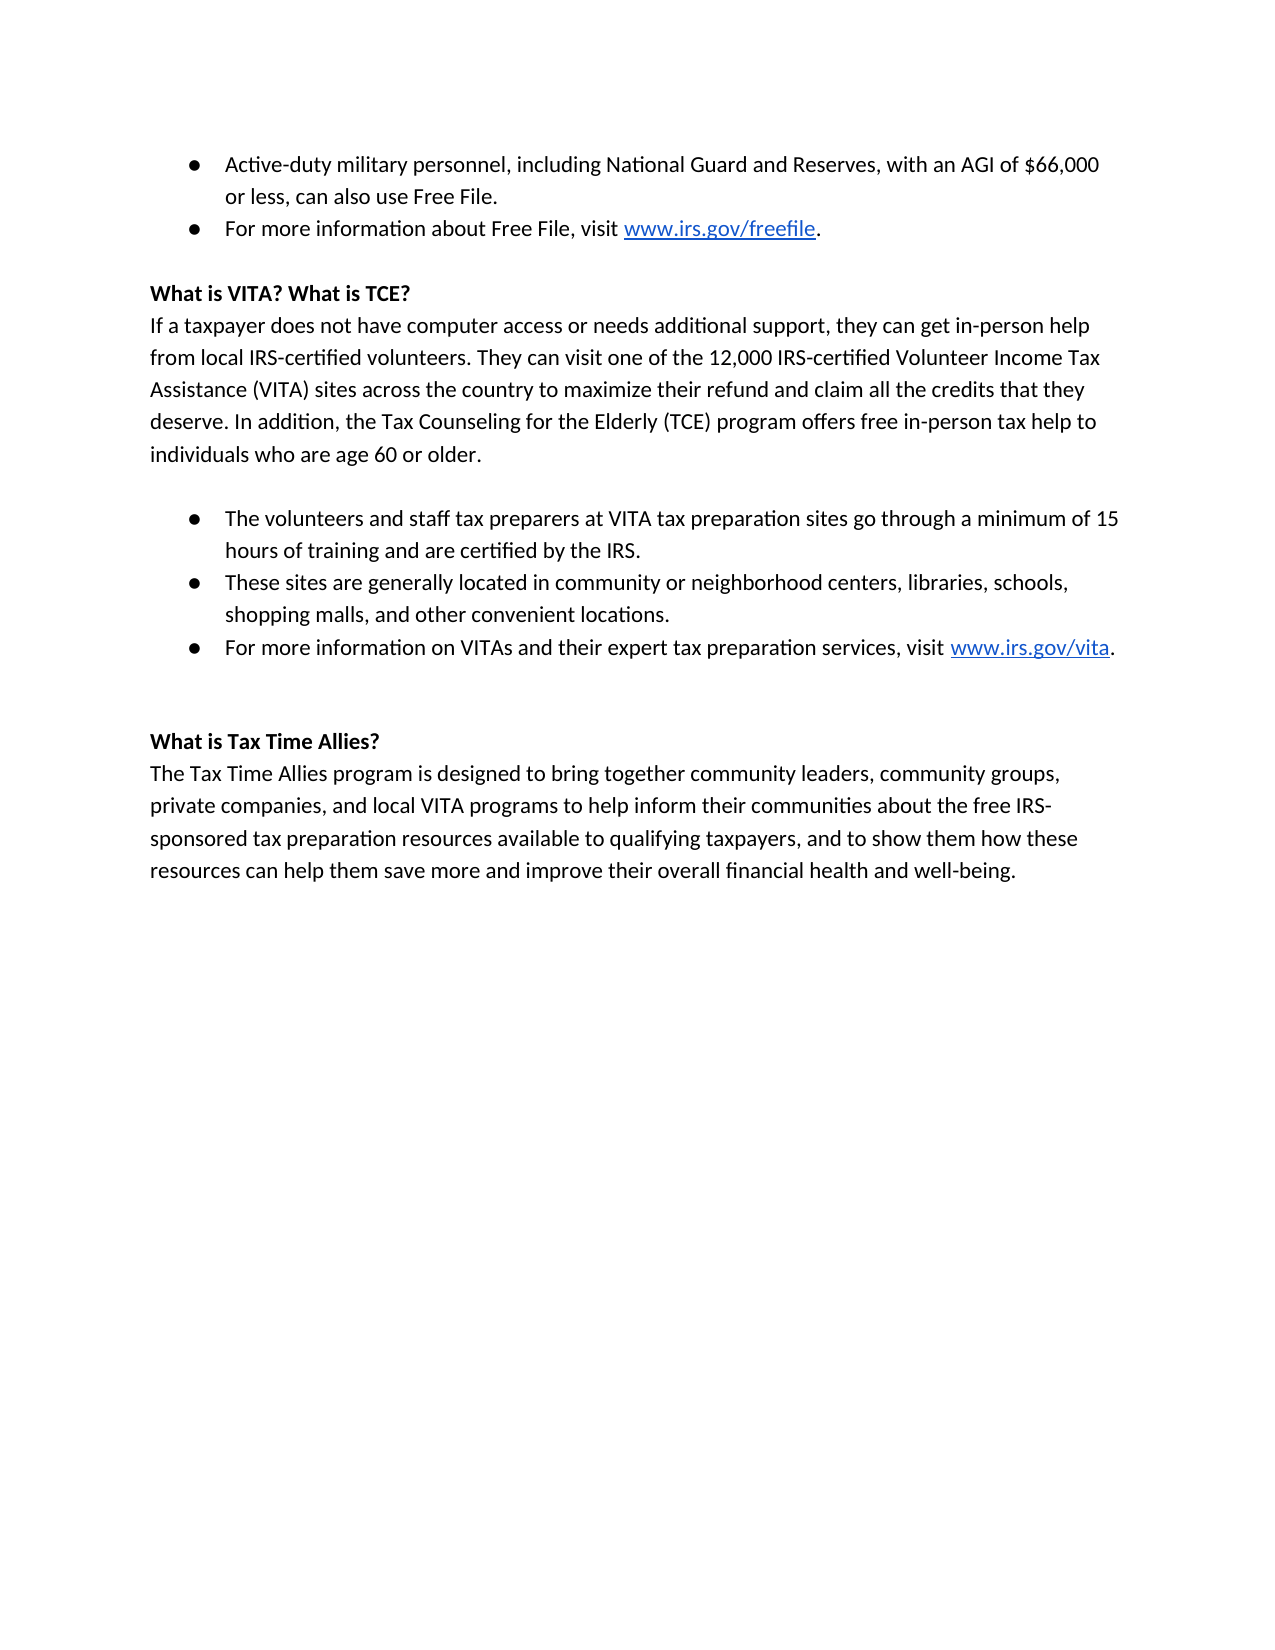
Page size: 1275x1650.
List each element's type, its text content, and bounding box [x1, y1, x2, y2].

text What is VITA? What is TCE? [150, 279, 1125, 307]
list Active-duty military personnel, including National Guard and Reserves, with an AGI of $66,000 or less, can also use Free File. [187, 150, 1125, 210]
text The Tax Time Allies program is designed to bring together community leaders, community groups, private companies, and local VITA programs to help inform their communities about the free IRS-sponsored tax preparation resources available to qualifying taxpayers, and to show them how these resources can help them save more and improve their overall financial health and well-being. [150, 759, 1125, 884]
list These sites are generally located in community or neighborhood centers, libraries, schools, shopping malls, and other convenient locations. [187, 568, 1125, 629]
list For more information about Free File, visit www.irs.gov/freefile. [187, 214, 1125, 242]
list For more information on VITAs and their expert tax preparation services, visit www.irs.gov/vita. [187, 633, 1125, 661]
text If a taxpayer does not have computer access or needs additional support, they can get in-person help from local IRS-certified volunteers. They can visit one of the 12,000 IRS-certified Volunteer Income Tax Assistance (VITA) sites across the country to maximize their refund and claim all the credits that they deserve. In addition, the Tax Counseling for the Elderly (TCE) program offers free in-person tax help to individuals who are age 60 or older. [150, 311, 1125, 468]
list The volunteers and staff tax preparers at VITA tax preparation sites go through a minimum of 15 hours of training and are certified by the IRS. [187, 504, 1125, 564]
text What is Tax Time Allies? [150, 727, 1125, 755]
